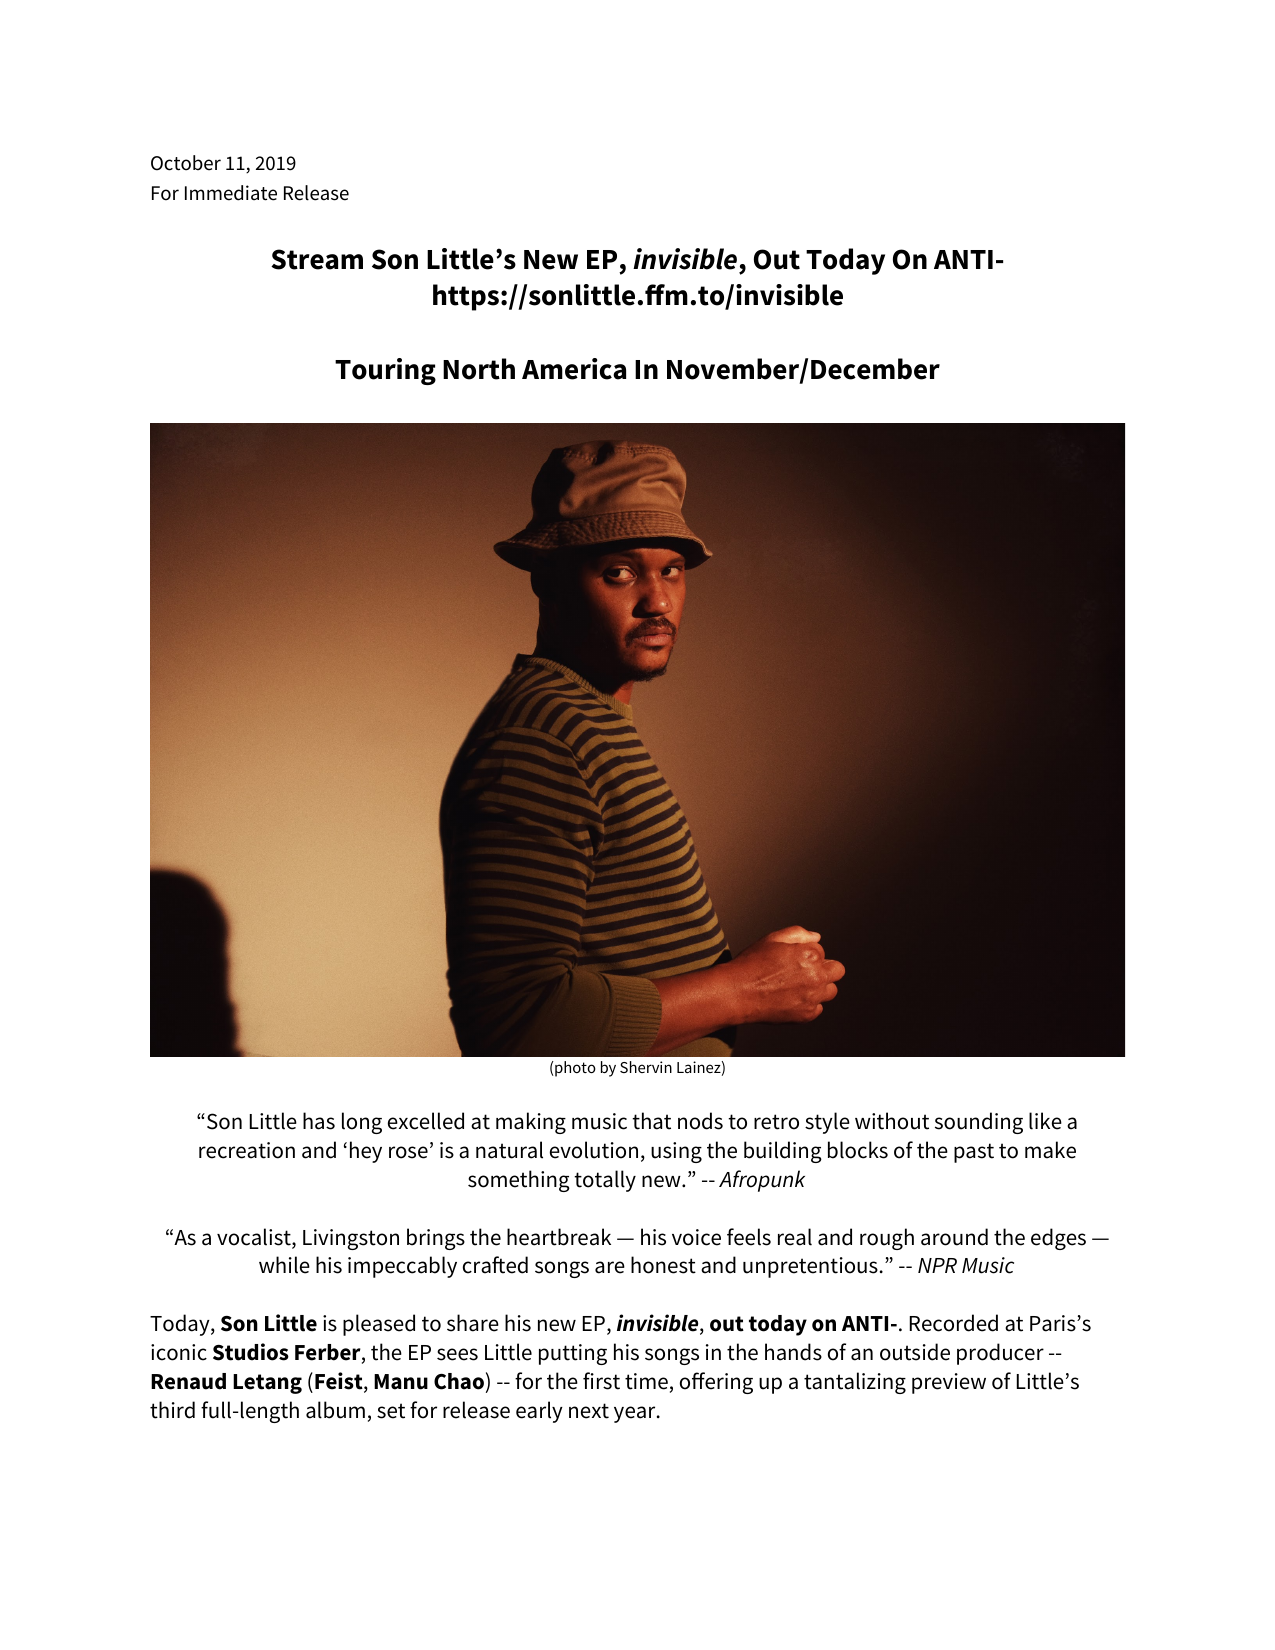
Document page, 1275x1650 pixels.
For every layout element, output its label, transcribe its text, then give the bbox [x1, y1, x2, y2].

text https://sonlittle.ffm.to/invisible [150, 277, 1125, 314]
text Stream Son Little’s New EP, invisible, Out Today On ANTI- [150, 240, 1125, 277]
text “As a vocalist, Livingston brings the heartbreak — his voice feels real and rough around the edges — while his impeccably crafted songs are honest and unpretentious.” -- NPR Music [150, 1222, 1125, 1280]
text “Son Little has long excelled at making music that nods to retro style without sounding like a recreation and ‘hey rose’ is a natural evolution, using the building blocks of the past to make something totally new.” -- Afropunk [150, 1107, 1125, 1193]
text (photo by Shervin Lainez) [150, 1057, 1125, 1078]
text October 11, 2019 [150, 150, 1125, 176]
text Today, Son Little is pleased to share his new EP, invisible, out today on ANTI-. Recorded at Paris’s iconic Studios Ferber, the EP sees Little putting his songs in the hands of an outside producer -- Renaud Letang (Feist, Manu Chao) -- for the first time, offering up a tantalizing preview of Little’s third full-length album, set for release early next year. [150, 1309, 1125, 1424]
text Touring North America In November/December [150, 350, 1125, 387]
picture [150, 423, 1125, 1057]
text For Immediate Release [150, 180, 1125, 206]
